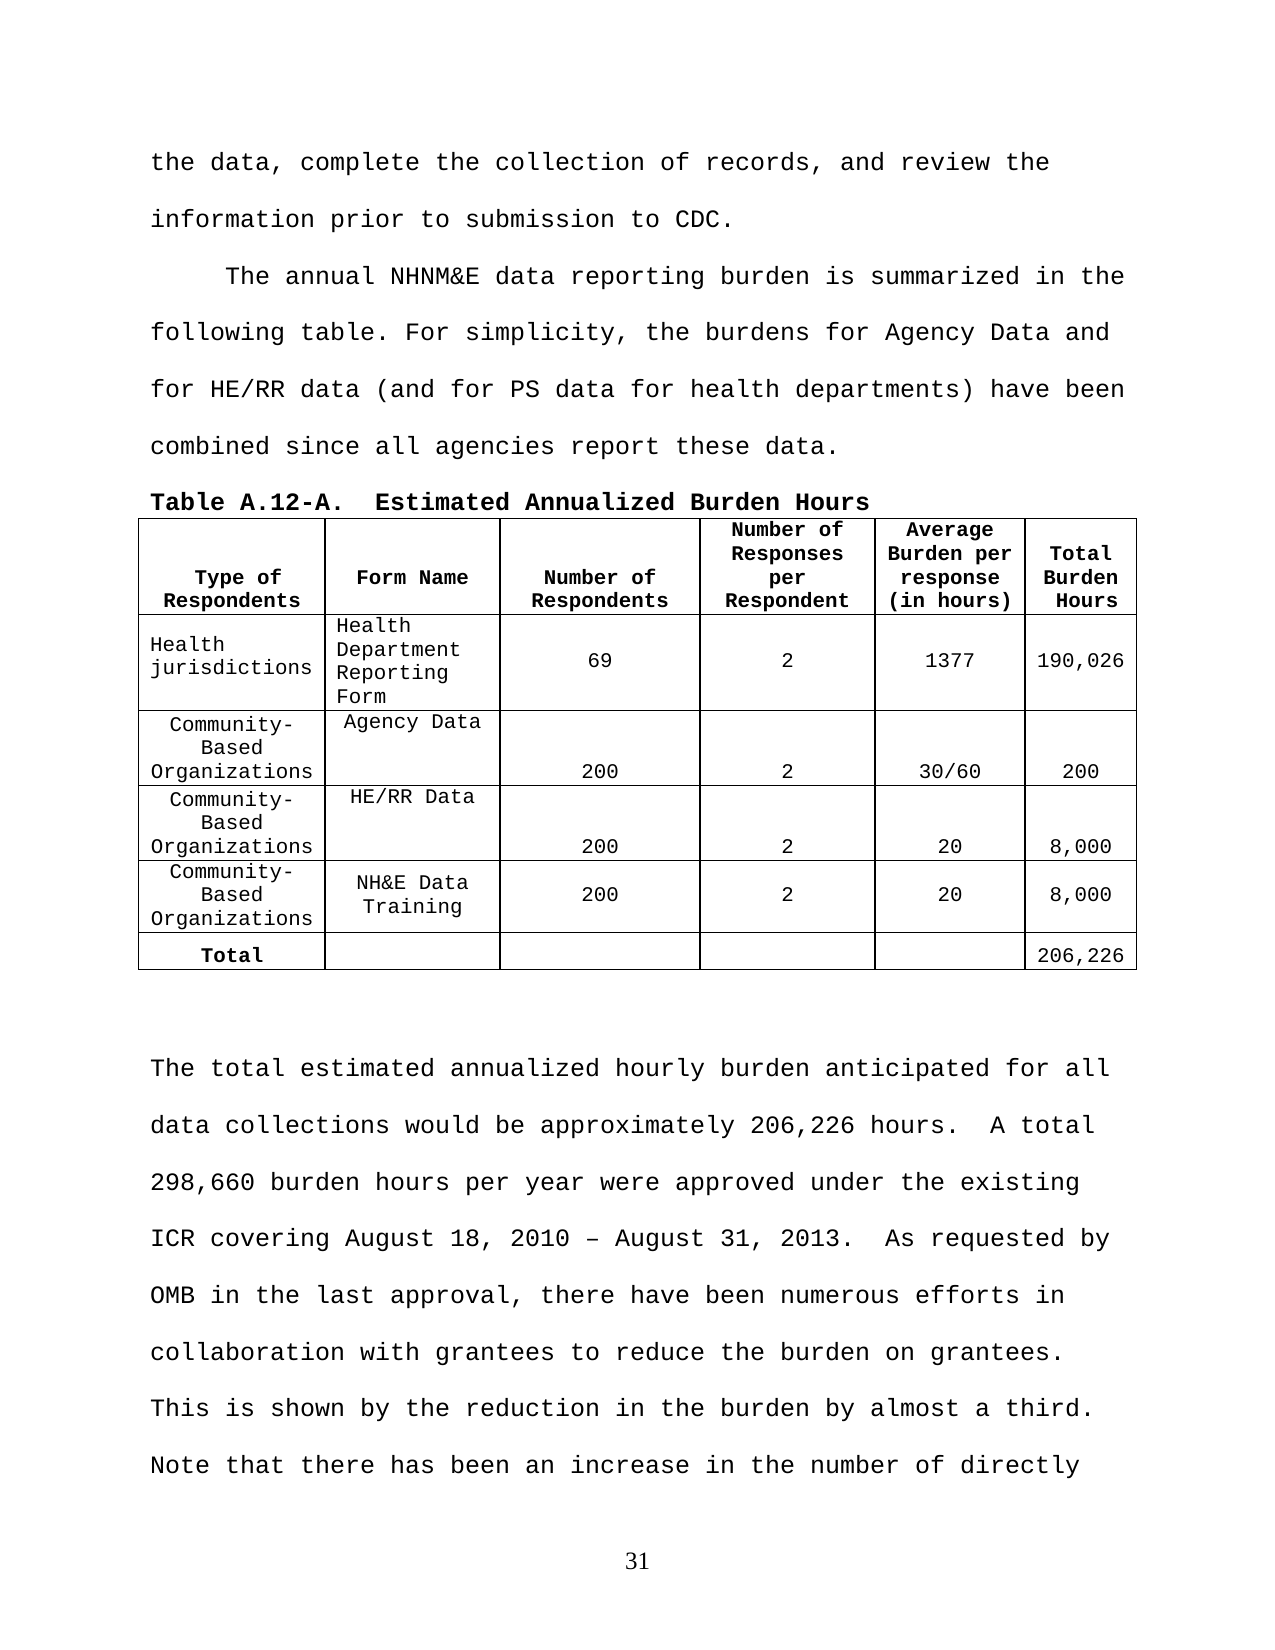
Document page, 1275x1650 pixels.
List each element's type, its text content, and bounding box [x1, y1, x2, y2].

table_cell Total [139, 933, 324, 969]
table_cell 2 [701, 786, 874, 859]
table_cell HE/RR Data [326, 786, 499, 859]
table_cell [501, 933, 699, 969]
table_cell 206,226 [1026, 933, 1136, 969]
table_cell 20 [876, 861, 1024, 932]
table_cell 2 [701, 615, 874, 709]
table_cell 30/60 [876, 711, 1024, 784]
table_header Total Burden Hours [1026, 519, 1136, 614]
text Table A.12-A. Estimated Annualized Burden Hours [150, 490, 1125, 518]
table_cell Health Department Reporting Form [326, 615, 499, 709]
table_cell Community-Based Organizations [139, 861, 324, 932]
table_cell 20 [876, 786, 1024, 859]
table_cell [701, 933, 874, 969]
table_header Number of Respondents [501, 519, 699, 614]
table_cell 69 [501, 615, 699, 709]
table_cell 8,000 [1026, 861, 1136, 932]
table_header Form Name [326, 519, 499, 614]
table_cell 200 [1026, 711, 1136, 784]
table_header Number of Responses per Respondent [701, 519, 874, 614]
table_cell 200 [501, 786, 699, 859]
table_cell 2 [701, 711, 874, 784]
table_cell Community-Based Organizations [139, 711, 324, 784]
table_cell Agency Data [326, 711, 499, 784]
table_cell [876, 933, 1024, 969]
table_header Type of Respondents [139, 519, 324, 614]
table_cell 2 [701, 861, 874, 932]
table_cell 190,026 [1026, 615, 1136, 709]
table_cell 1377 [876, 615, 1024, 709]
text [150, 150, 1125, 235]
table_cell Health jurisdictions [139, 615, 324, 709]
table_cell Community-Based Organizations [139, 786, 324, 859]
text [150, 1056, 1125, 1481]
table_cell 200 [501, 711, 699, 784]
table_header Average Burden per response (in hours) [876, 519, 1024, 614]
table_cell NH&E Data Training [326, 861, 499, 932]
text The annual NHNM&E data reporting burden is summarized in the following table. For simplicity, the burdens for Agency Data and for HE/RR data (and for PS data for health departments) have been combined since all agencies report these data. [150, 263, 1125, 462]
table_cell 200 [501, 861, 699, 932]
table_cell [326, 933, 499, 969]
table_cell 8,000 [1026, 786, 1136, 859]
